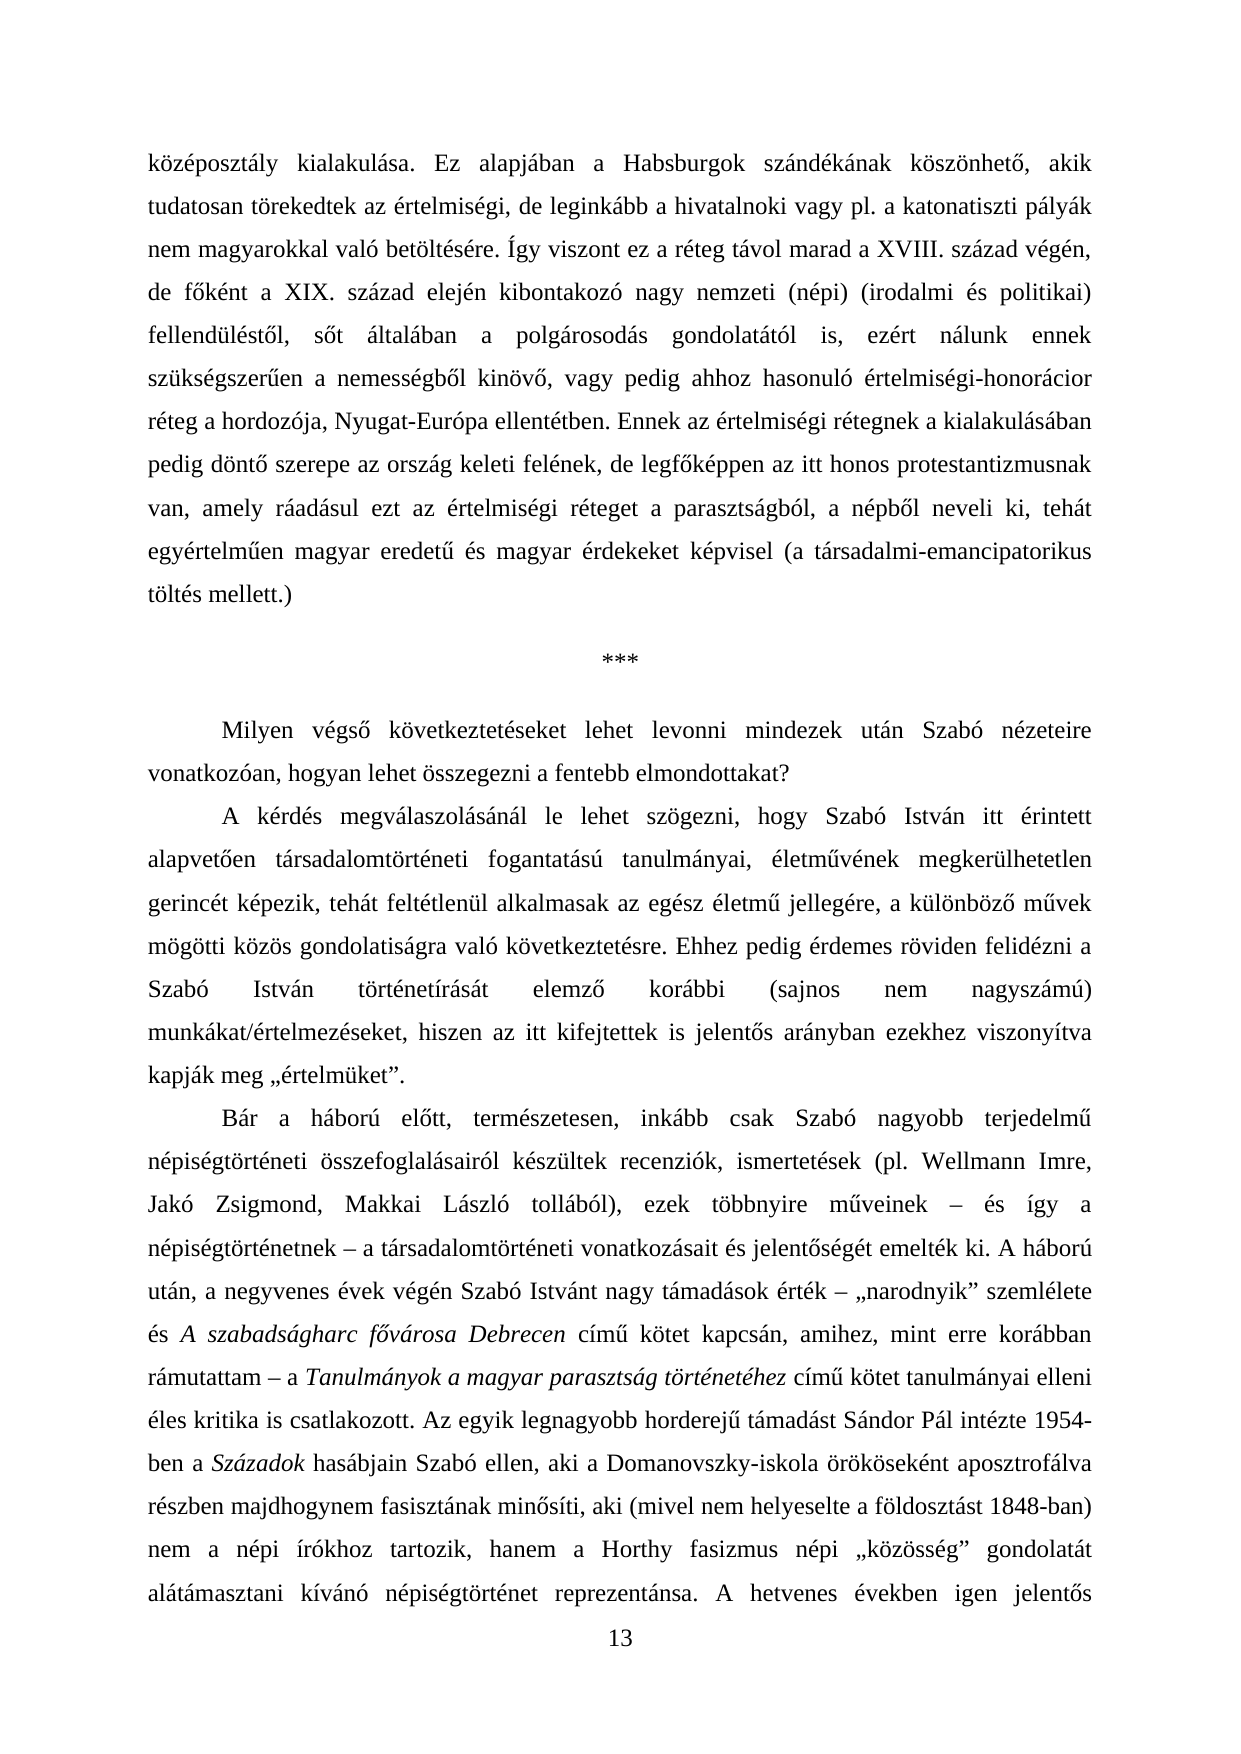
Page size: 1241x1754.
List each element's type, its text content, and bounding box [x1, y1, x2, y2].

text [148, 1103, 1093, 1606]
text A kérdés megválaszolásánál le lehet szögezni, hogy Szabó István itt érintett alapvetően társadalomtörténeti fogantatású tanulmányai, életművének megkerülhetetlen gerincét képezik, tehát feltétlenül alkalmasak az egész életmű jellegére, a különböző művek mögötti közös gondolatiságra való következtetésre. Ehhez pedig érdemes röviden felidézni a Szabó István történetírását elemző korábbi (sajnos nem nagyszámú) munkákat/értelmezéseket, hiszen az itt kifejtettek is jelentős arányban ezekhez viszonyítva kapják meg „értelmüket”. [148, 801, 1093, 1089]
text Milyen végső következtetéseket lehet levonni mindezek után Szabó nézeteire vonatkozóan, hogyan lehet összegezni a fentebb elmondottakat? [148, 715, 1093, 787]
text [148, 148, 1093, 608]
text *** [148, 647, 1093, 676]
